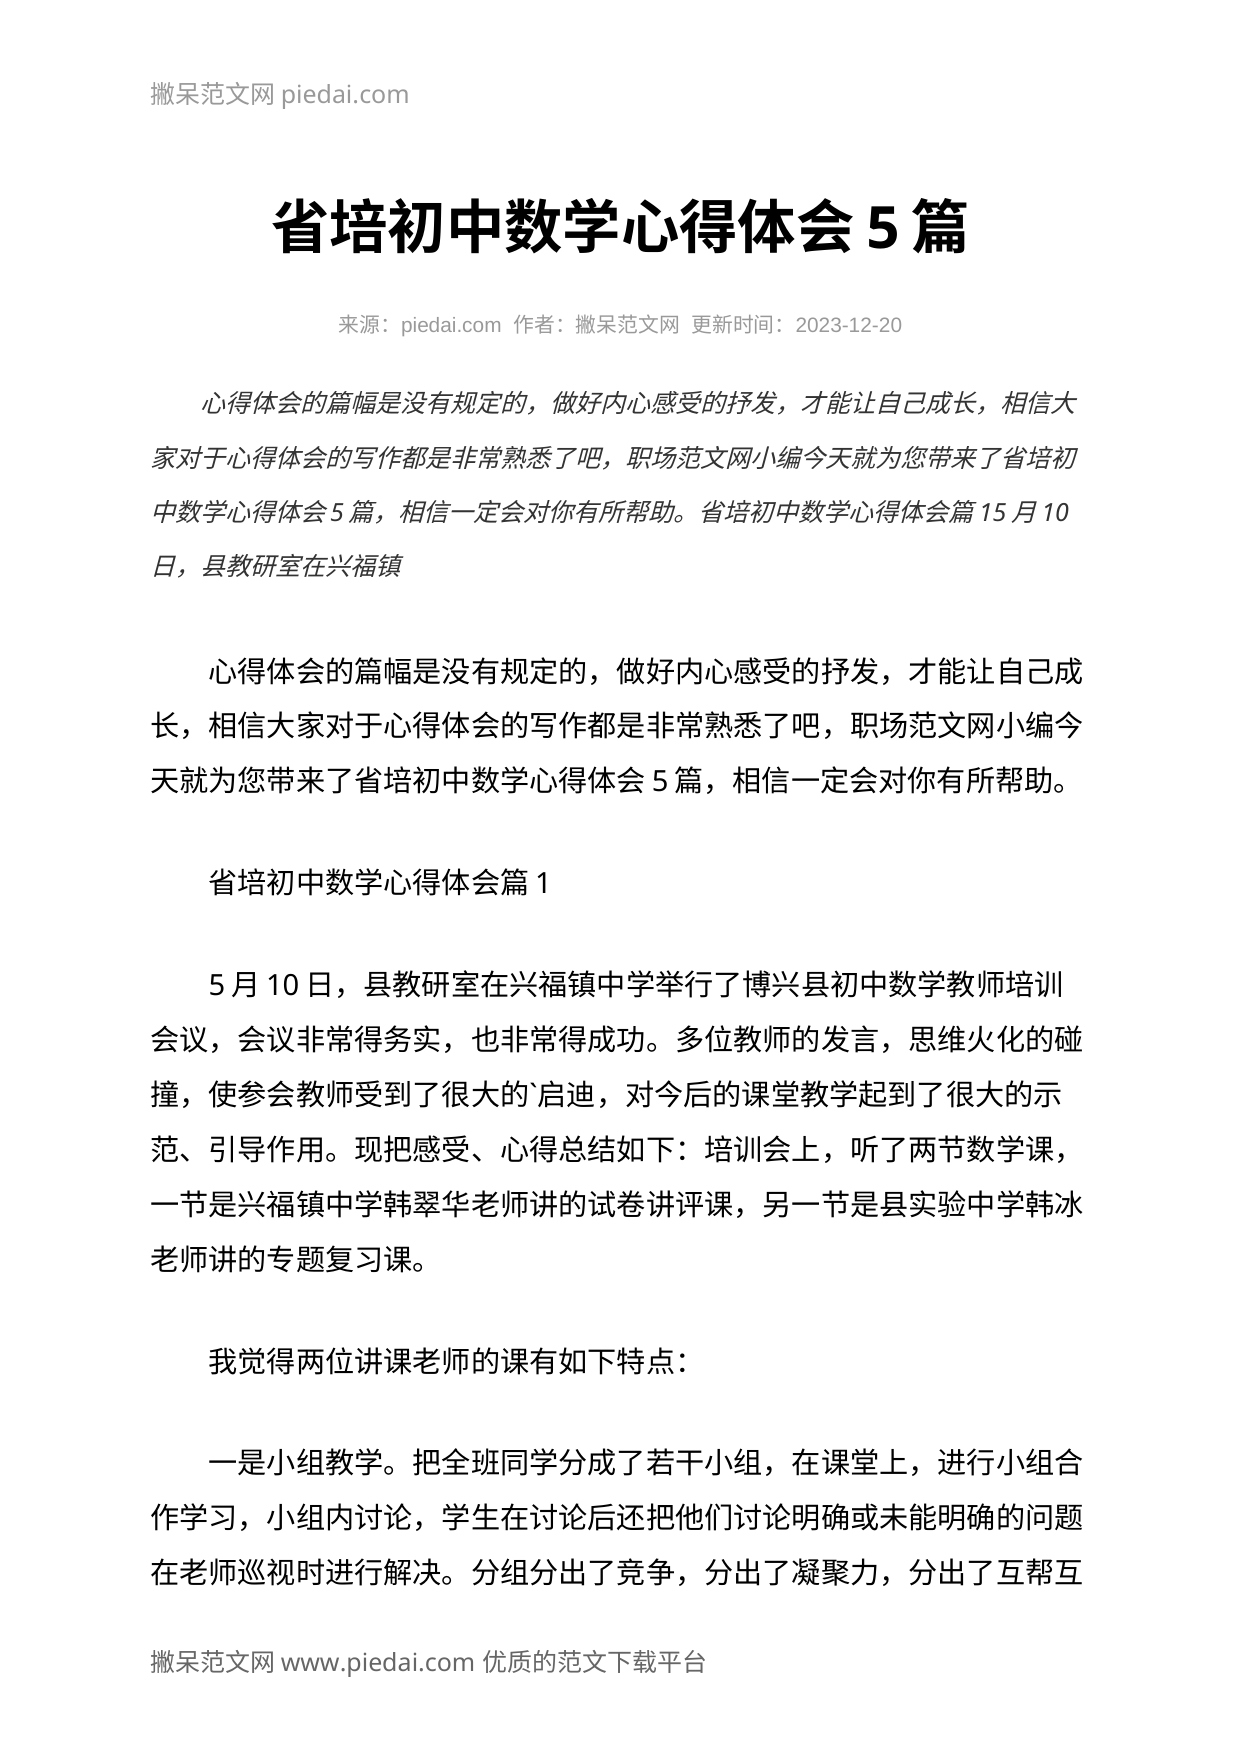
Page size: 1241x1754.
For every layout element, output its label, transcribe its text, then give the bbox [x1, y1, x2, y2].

text 5月10日，县教研室在兴福镇中学举行了博兴县初中数学教师培训会议，会议非常得务实，也非常得成功。多位教师的发言，思维火化的碰撞，使参会教师受到了很大的`启迪，对今后的课堂教学起到了很大的示范、引导作用。现把感受、心得总结如下：培训会上，听了两节数学课，一节是兴福镇中学韩翠华老师讲的试卷讲评课，另一节是县实验中学韩冰老师讲的专题复习课。 [150, 962, 1090, 1279]
subtitle 省培初中数学心得体会5篇 [150, 181, 1090, 266]
text 省培初中数学心得体会篇1 [150, 860, 1090, 902]
text 心得体会的篇幅是没有规定的，做好内心感受的抒发，才能让自己成长，相信大家对于心得体会的写作都是非常熟悉了吧，职场范文网小编今天就为您带来了省培初中数学心得体会5篇，相信一定会对你有所帮助。 [150, 648, 1090, 800]
text 来源：piedai.com 作者：撇呆范文网 更新时间：2023-12-20 [150, 313, 1090, 337]
text 心得体会的篇幅是没有规定的，做好内心感受的抒发，才能让自己成长，相信大家对于心得体会的写作都是非常熟悉了吧，职场范文网小编今天就为您带来了省培初中数学心得体会5篇，相信一定会对你有所帮助。省培初中数学心得体会篇15月10日，县教研室在兴福镇 [150, 384, 1090, 583]
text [150, 1440, 1090, 1592]
text 我觉得两位讲课老师的课有如下特点： [150, 1338, 1090, 1381]
